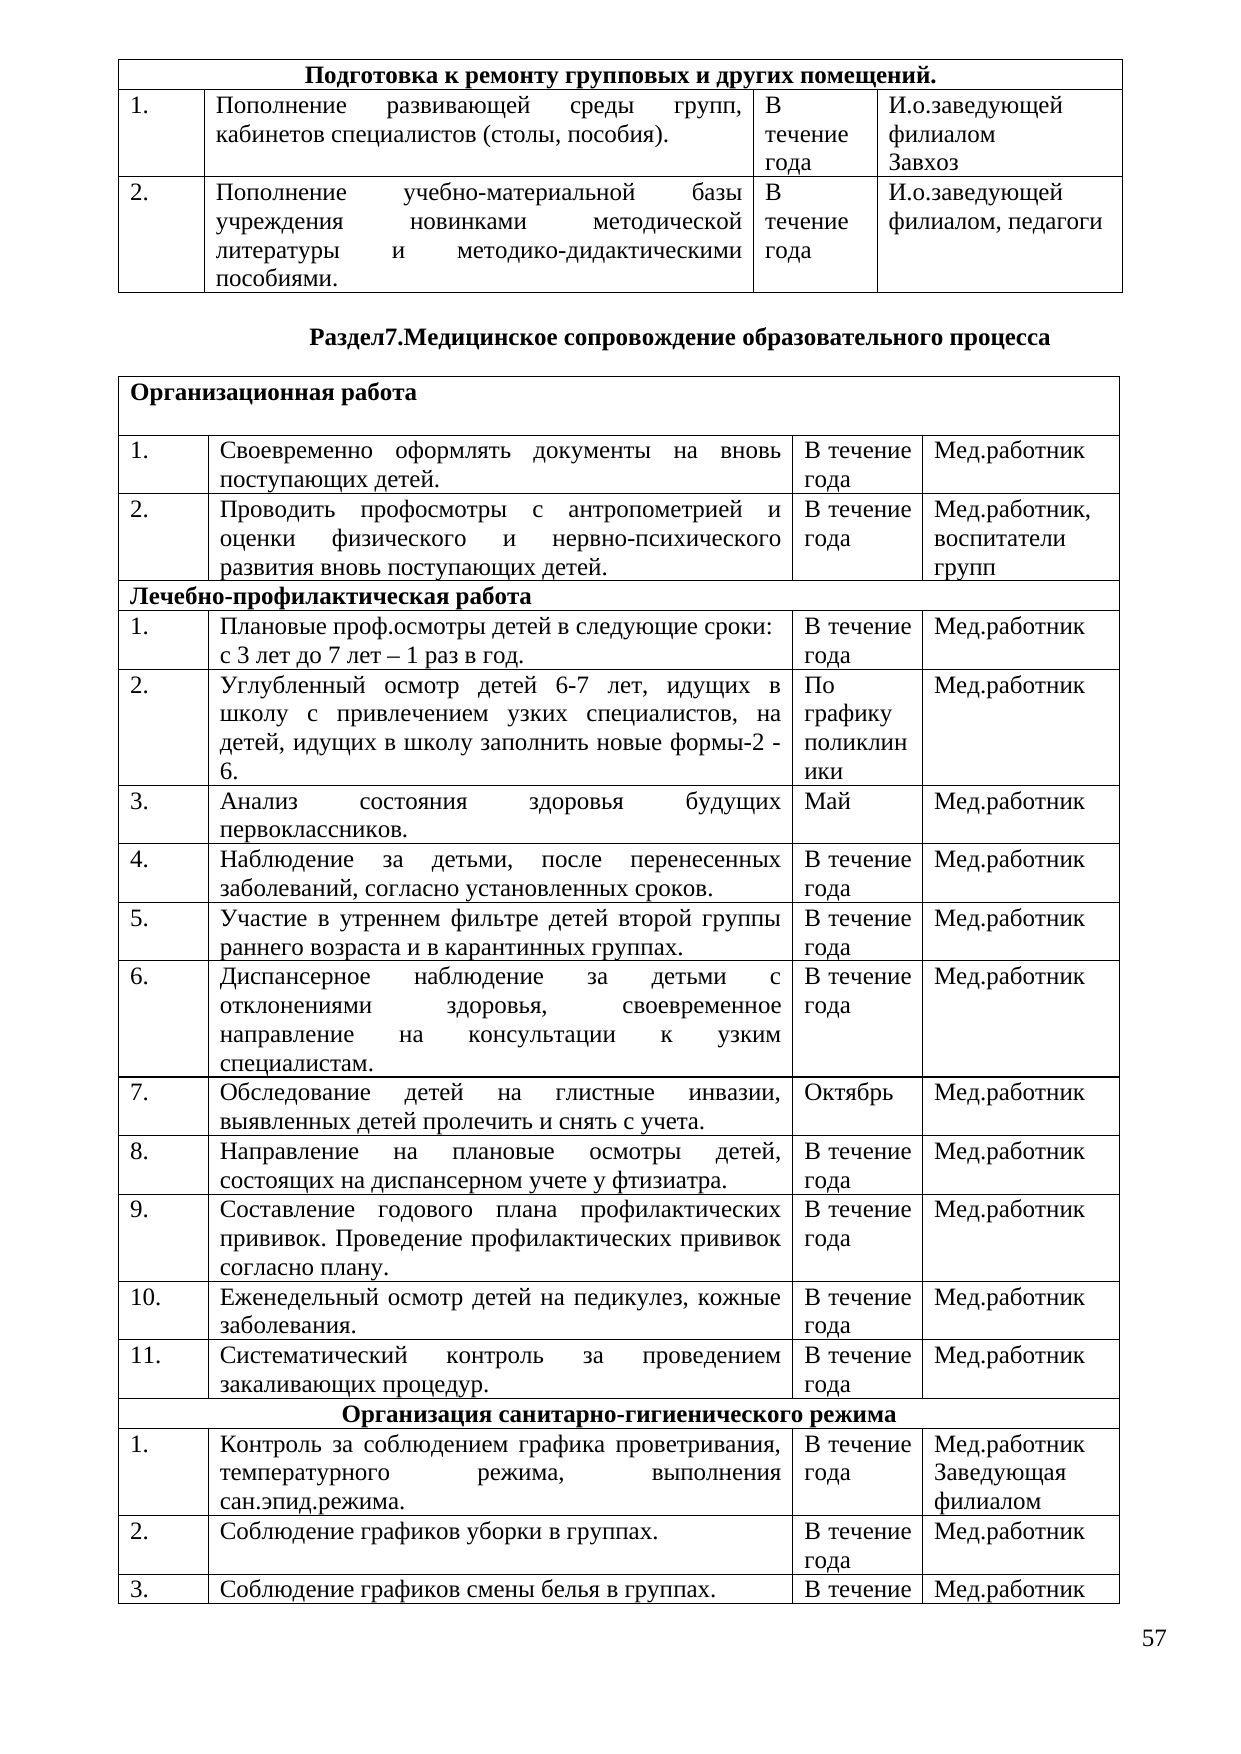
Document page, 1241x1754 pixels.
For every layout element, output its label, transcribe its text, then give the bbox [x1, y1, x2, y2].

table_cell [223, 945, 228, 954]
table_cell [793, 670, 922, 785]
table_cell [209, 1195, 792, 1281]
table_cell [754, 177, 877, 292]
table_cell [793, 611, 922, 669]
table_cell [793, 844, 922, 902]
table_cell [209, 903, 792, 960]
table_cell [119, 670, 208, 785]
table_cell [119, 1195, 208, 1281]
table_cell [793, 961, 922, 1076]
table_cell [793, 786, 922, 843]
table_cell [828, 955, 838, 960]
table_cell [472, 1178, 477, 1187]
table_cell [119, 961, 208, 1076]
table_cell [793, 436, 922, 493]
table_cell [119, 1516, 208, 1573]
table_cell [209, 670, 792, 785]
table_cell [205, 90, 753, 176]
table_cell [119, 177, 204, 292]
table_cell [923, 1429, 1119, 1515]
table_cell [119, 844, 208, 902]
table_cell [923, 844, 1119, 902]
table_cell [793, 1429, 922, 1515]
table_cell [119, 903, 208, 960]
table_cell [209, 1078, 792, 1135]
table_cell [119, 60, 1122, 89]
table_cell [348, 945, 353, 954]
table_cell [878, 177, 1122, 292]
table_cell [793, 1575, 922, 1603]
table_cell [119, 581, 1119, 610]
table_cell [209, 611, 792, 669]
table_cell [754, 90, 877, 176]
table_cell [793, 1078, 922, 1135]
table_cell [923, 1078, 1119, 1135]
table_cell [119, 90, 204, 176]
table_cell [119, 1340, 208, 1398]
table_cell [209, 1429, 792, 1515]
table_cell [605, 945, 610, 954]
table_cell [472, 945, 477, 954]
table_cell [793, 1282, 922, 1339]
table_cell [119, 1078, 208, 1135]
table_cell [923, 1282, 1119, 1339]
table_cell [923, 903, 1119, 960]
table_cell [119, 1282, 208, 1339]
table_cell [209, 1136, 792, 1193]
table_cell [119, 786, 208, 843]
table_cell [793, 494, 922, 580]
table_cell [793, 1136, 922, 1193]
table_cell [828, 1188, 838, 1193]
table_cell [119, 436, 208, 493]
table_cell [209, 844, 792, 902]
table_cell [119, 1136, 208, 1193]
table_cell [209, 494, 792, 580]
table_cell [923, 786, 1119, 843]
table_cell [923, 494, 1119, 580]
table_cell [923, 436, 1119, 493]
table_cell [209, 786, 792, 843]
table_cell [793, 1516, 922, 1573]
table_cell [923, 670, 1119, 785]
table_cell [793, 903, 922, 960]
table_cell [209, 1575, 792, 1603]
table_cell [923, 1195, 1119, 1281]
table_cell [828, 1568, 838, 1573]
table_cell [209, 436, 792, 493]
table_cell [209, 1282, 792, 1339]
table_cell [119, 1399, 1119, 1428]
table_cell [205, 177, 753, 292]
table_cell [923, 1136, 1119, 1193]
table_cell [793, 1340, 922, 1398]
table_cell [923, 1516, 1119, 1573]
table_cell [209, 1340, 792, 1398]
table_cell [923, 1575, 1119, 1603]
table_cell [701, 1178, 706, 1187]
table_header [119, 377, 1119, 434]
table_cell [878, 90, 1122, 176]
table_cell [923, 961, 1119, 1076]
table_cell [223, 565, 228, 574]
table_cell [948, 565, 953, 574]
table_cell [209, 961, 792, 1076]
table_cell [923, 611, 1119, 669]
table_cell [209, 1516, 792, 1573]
text Раздел7.Медицинское сопровождение образовательного процесса [193, 322, 1167, 351]
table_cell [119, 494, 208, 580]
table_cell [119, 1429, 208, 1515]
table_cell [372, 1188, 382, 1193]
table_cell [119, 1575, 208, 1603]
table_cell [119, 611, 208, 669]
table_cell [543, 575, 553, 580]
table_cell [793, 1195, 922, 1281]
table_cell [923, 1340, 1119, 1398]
